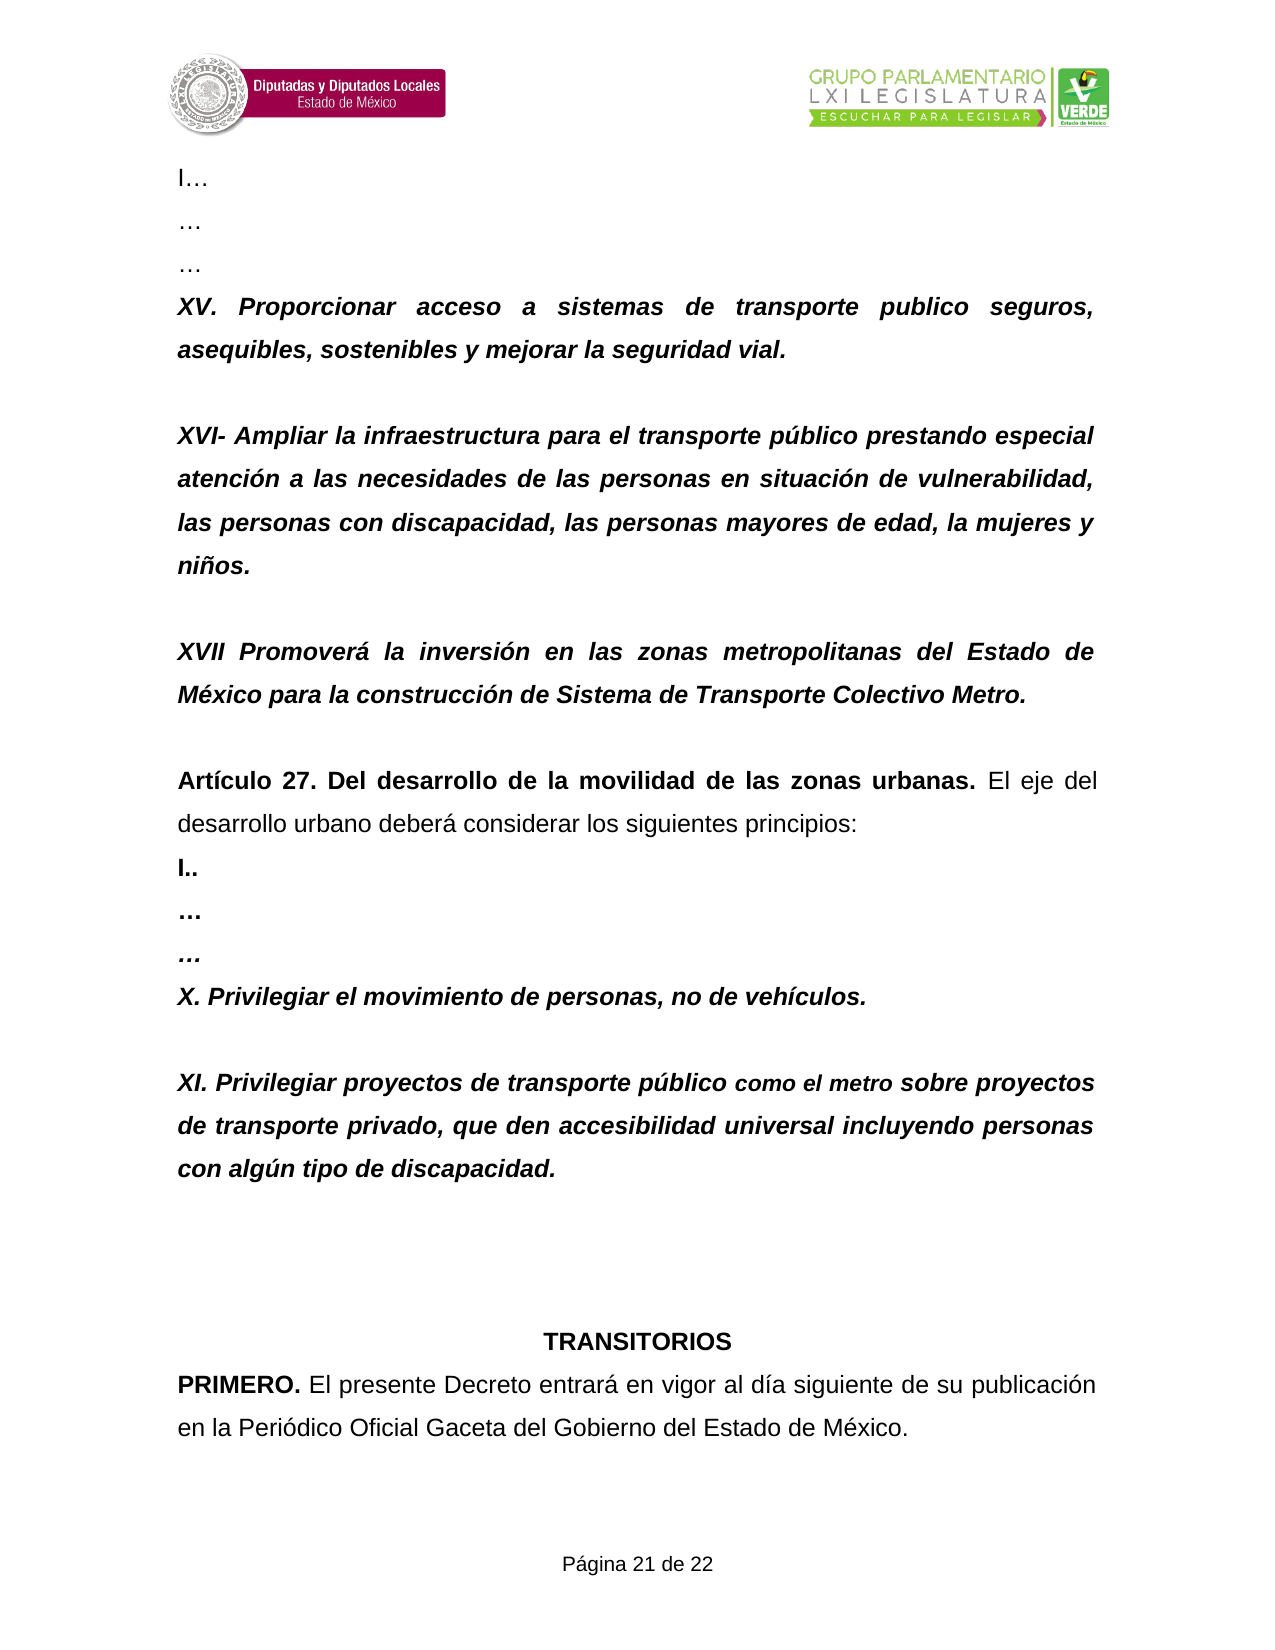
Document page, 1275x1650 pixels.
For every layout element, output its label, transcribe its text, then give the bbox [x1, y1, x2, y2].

text X. Privilegiar el movimiento de personas, no de vehículos. [177, 982, 1098, 1011]
text … [177, 249, 1098, 277]
text PRIMERO. El presente Decreto entrará en vigor al día siguiente de su publicación en la Periódico Oficial Gaceta del Gobierno del Estado de México. [177, 1370, 1098, 1442]
text TRANSITORIOS [177, 1327, 1098, 1356]
text … [177, 939, 1098, 967]
picture [807, 67, 1110, 127]
text XV. Proporcionar acceso a sistemas de transporte publico seguros, asequibles, sostenibles y mejorar la seguridad vial. [177, 292, 1098, 364]
text I… [177, 162, 1098, 191]
text … [177, 206, 1098, 234]
text I.. [177, 852, 1098, 881]
text XI. Privilegiar proyectos de transporte público como el metro sobre proyectos de transporte privado, que den accesibilidad universal incluyendo personas con algún tipo de discapacidad. [177, 1068, 1098, 1183]
text XVI- Ampliar la infraestructura para el transporte público prestando especial atención a las necesidades de las personas en situación de vulnerabilidad, las personas con discapacidad, las personas mayores de edad, la mujeres y niños. [177, 421, 1098, 579]
picture [167, 53, 446, 137]
text … [177, 896, 1098, 924]
text Artículo 27. Del desarrollo de la movilidad de las zonas urbanas. El eje del desarrollo urbano deberá considerar los siguientes principios: [177, 766, 1098, 838]
text XVII Promoverá la inversión en las zonas metropolitanas del Estado de México para la construcción de Sistema de Transporte Colectivo Metro. [177, 637, 1098, 709]
